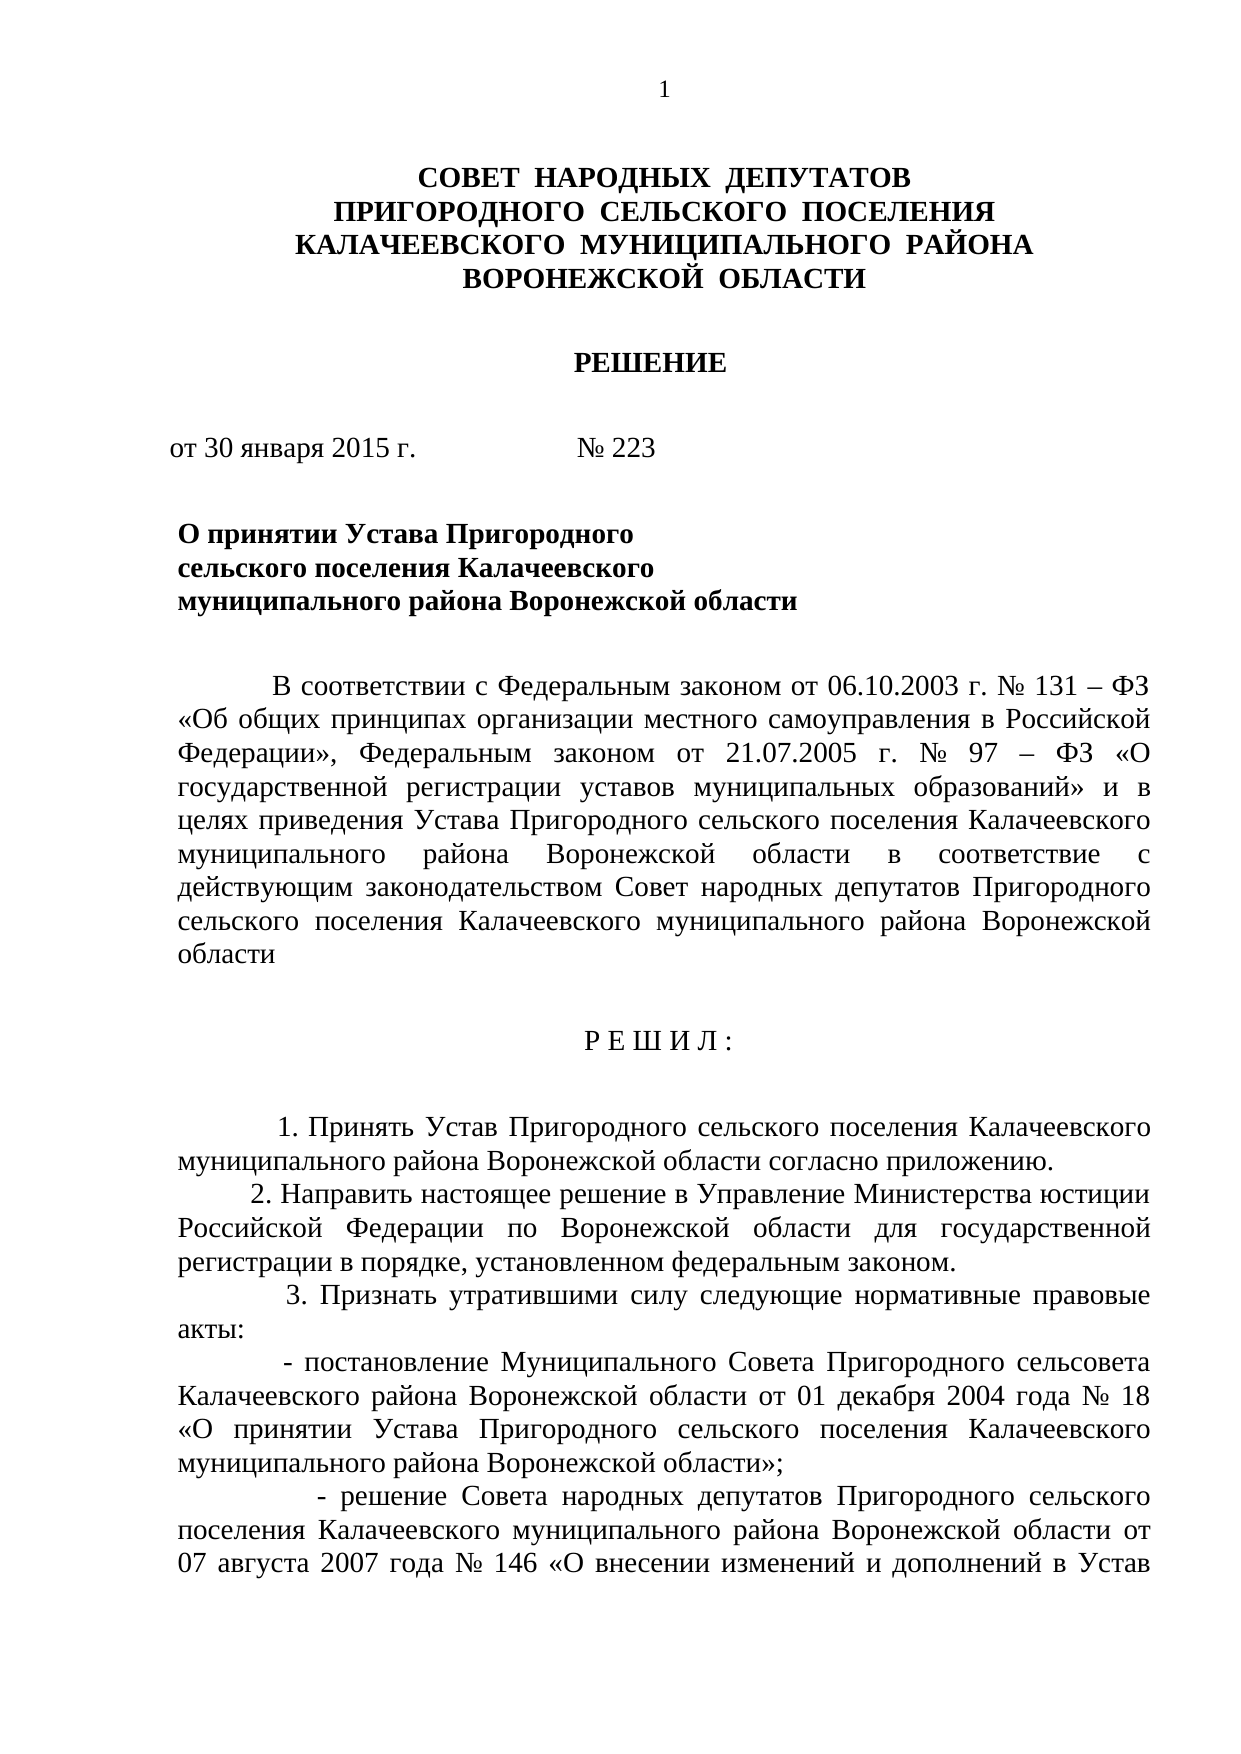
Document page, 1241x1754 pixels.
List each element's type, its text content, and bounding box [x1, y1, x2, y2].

text КАЛАЧЕЕВСКОГО МУНИЦИПАЛЬНОГО РАЙОНА [177, 227, 1152, 261]
text Р Е Ш И Л : [177, 1023, 1152, 1057]
text ПРИГОРОДНОГО СЕЛЬСКОГО ПОСЕЛЕНИЯ [177, 194, 1152, 227]
text муниципального района Воронежской области [177, 583, 1152, 617]
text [177, 1478, 1152, 1579]
text О принятии Устава Пригородного [177, 516, 1152, 550]
text 1. Принять Устав Пригородного сельского поселения Калачеевского муниципального района Воронежской области согласно приложению. [177, 1109, 1152, 1177]
text В соответствии с Федеральным законом от 06.10.2003 г. № 131 – ФЗ «Об общих принципах организации местного самоуправления в Российской Федерации», Федеральным законом от 21.07.2005 г. № 97 – ФЗ «О государственной регистрации уставов муниципальных образований» и в целях приведения Устава Пригородного сельского поселения Калачеевского муниципального района Воронежской области в соответствие с действующим законодательством Совет народных депутатов Пригородного сельского поселения Калачеевского муниципального района Воронежской области [177, 668, 1152, 970]
text от 30 января 2015 г. № 223 [83, 430, 1152, 463]
text 3. Признать утратившими силу следующие нормативные правовые акты: [177, 1277, 1152, 1344]
text сельского поселения Калачеевского [177, 550, 1152, 583]
text СОВЕТ НАРОДНЫХ ДЕПУТАТОВ [177, 160, 1152, 194]
text 2. Направить настоящее решение в Управление Министерства юстиции Российской Федерации по Воронежской области для государственной регистрации в порядке, установленном федеральным законом. [177, 1177, 1152, 1277]
text РЕШЕНИЕ [83, 345, 1152, 379]
text - постановление Муниципального Совета Пригородного сельсовета Калачеевского района Воронежской области от 01 декабря 2004 года № 18 «О принятии Устава Пригородного сельского поселения Калачеевского муниципального района Воронежской области»; [177, 1344, 1152, 1478]
text ВОРОНЕЖСКОЙ ОБЛАСТИ [177, 261, 1152, 294]
